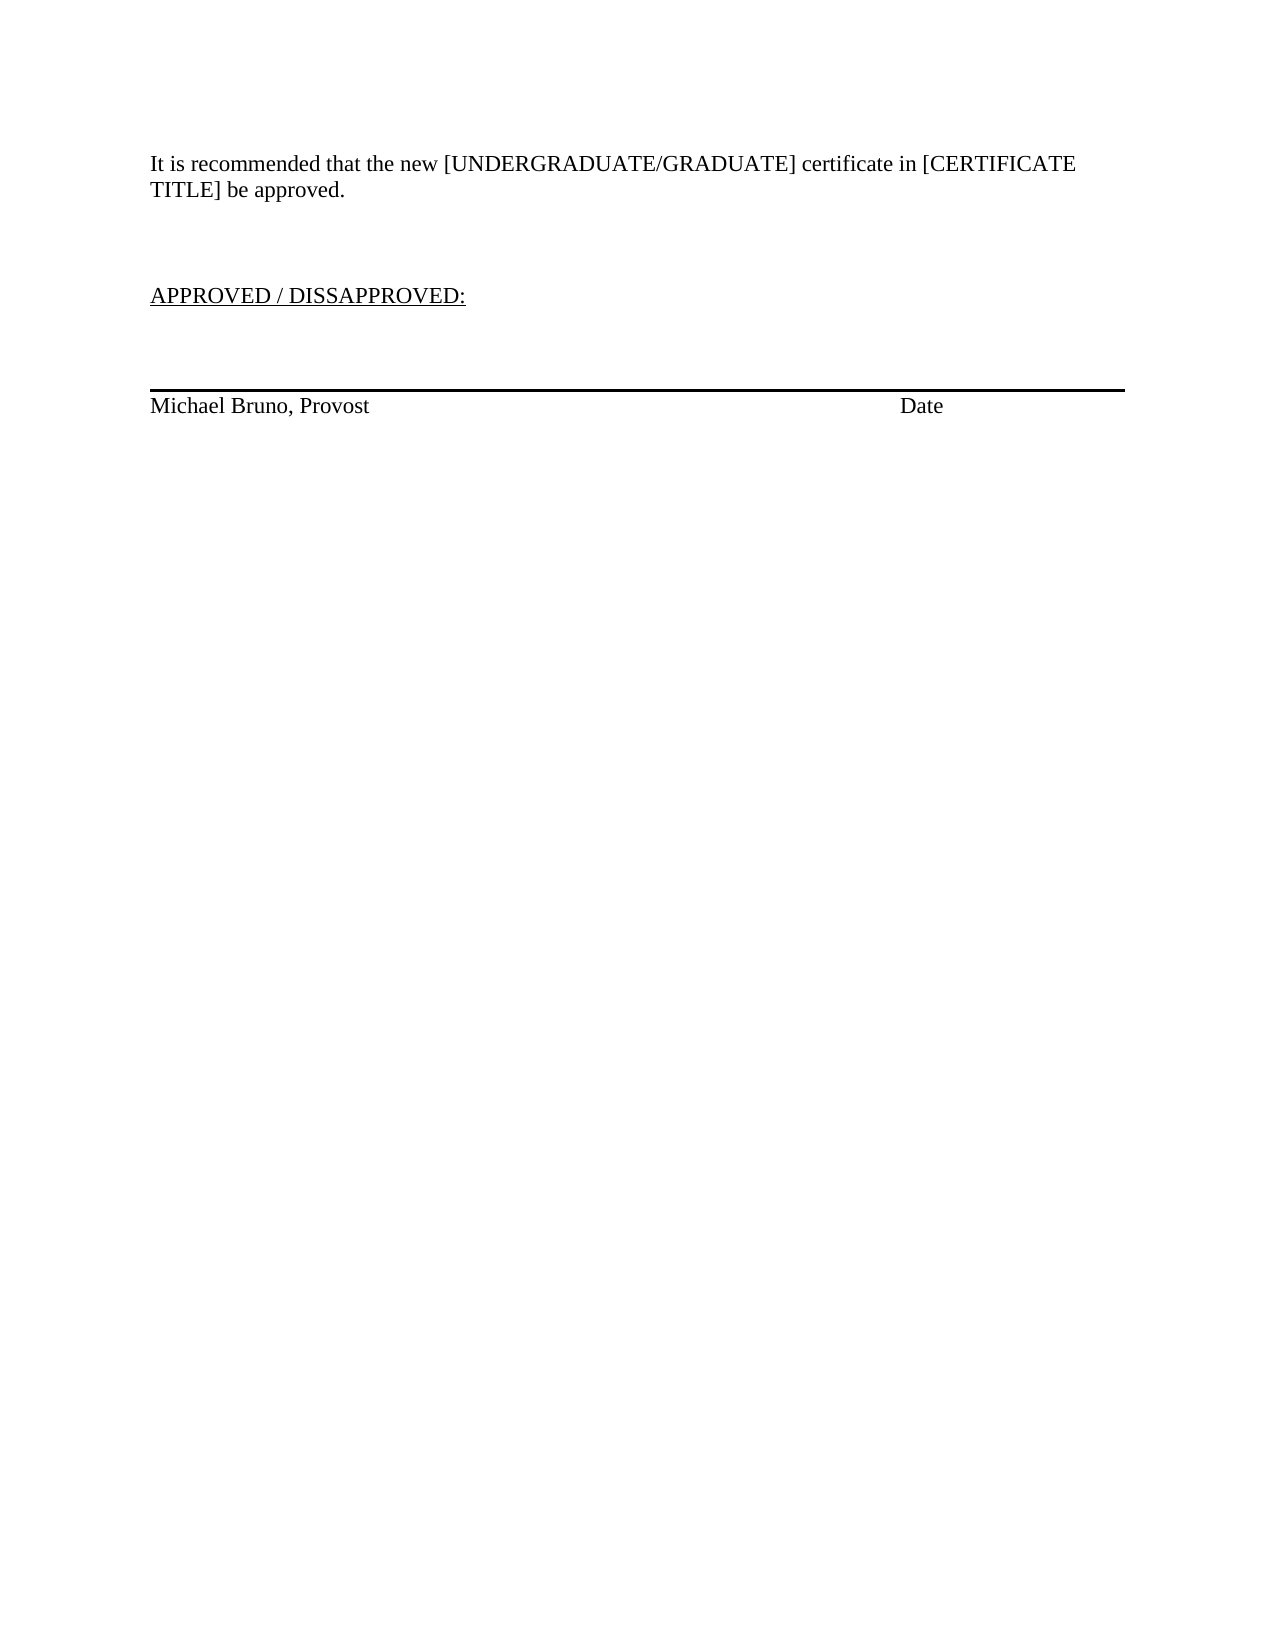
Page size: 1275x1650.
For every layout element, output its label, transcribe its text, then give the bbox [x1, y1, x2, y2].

text Michael Bruno, Provost Date [150, 392, 1125, 419]
text It is recommended that the new [UNDERGRADUATE/GRADUATE] certificate in [CERTIFICATE TITLE] be approved. [150, 150, 1125, 203]
text APPROVED / DISSAPPROVED: [150, 282, 1125, 308]
